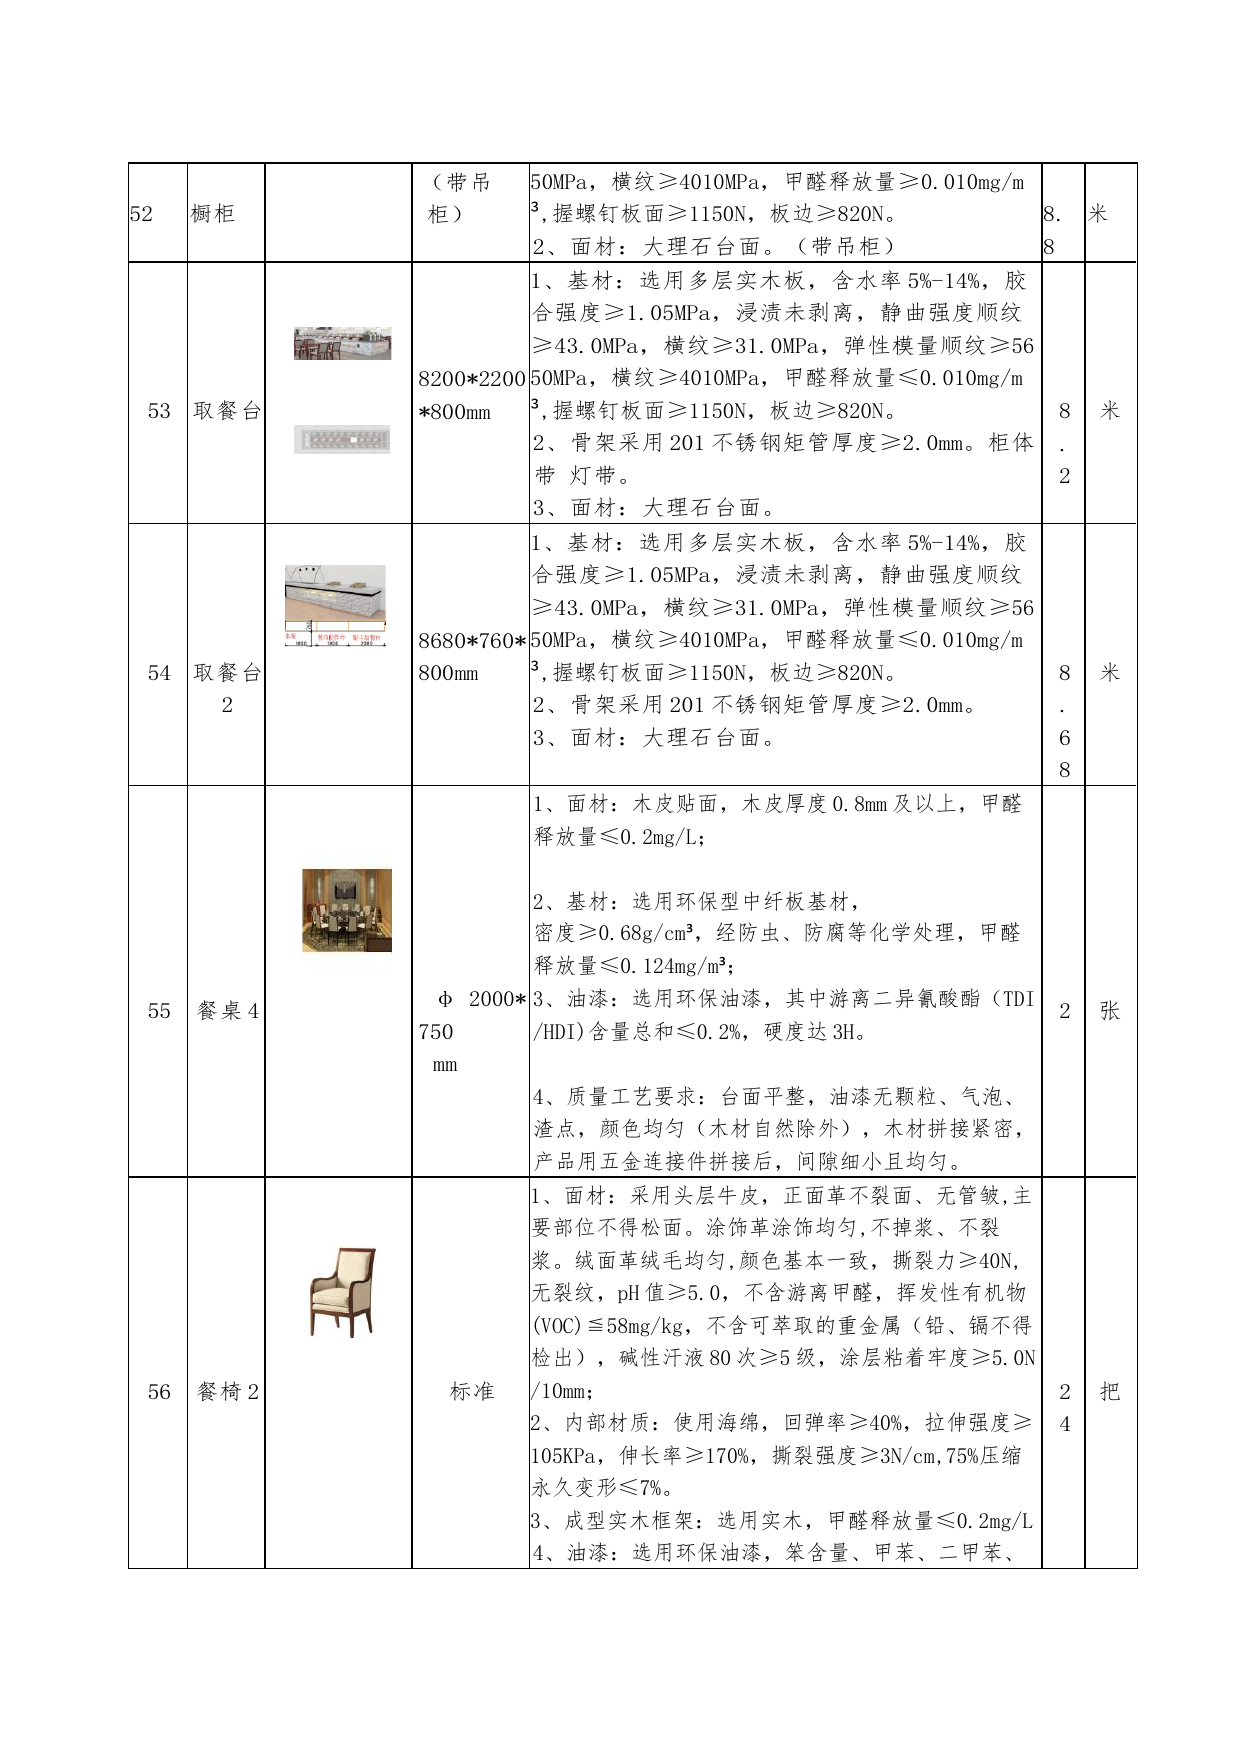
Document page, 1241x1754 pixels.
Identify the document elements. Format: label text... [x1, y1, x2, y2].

table_cell [266, 1178, 411, 1568]
picture [306, 1246, 377, 1338]
table_cell 橱柜 [188, 164, 264, 261]
table_cell 餐桌4 [188, 786, 264, 1176]
table_cell 56 [129, 1178, 187, 1568]
table_cell 米 [1086, 164, 1137, 261]
table_cell 2 [1043, 786, 1084, 1176]
table_cell 53 [129, 263, 187, 523]
table_cell 8.68 [1043, 524, 1084, 784]
table_cell 54 [129, 524, 187, 784]
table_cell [530, 164, 1041, 261]
table_cell φ 2000*750 mm [413, 786, 529, 1176]
picture [294, 327, 392, 360]
table_cell 餐椅2 [188, 1178, 264, 1568]
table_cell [530, 1178, 1041, 1568]
table_cell 8680*760*800mm [413, 524, 529, 784]
table_cell [266, 263, 411, 523]
table_cell 8.2 [1043, 263, 1084, 523]
table_cell 52 [129, 164, 187, 261]
picture [285, 565, 386, 647]
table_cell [413, 164, 529, 261]
picture [301, 852, 393, 968]
table_cell 把 [1086, 1176, 1137, 1568]
table_cell 8.8 [1043, 164, 1084, 261]
table_cell [266, 164, 411, 261]
table_cell 米 [1086, 261, 1137, 523]
table_cell 米 [1086, 523, 1137, 784]
table_cell 标准 [413, 1178, 529, 1568]
table_cell 24 [1043, 1178, 1084, 1568]
table_cell 8200*2200*800mm [413, 263, 529, 523]
table_cell 55 [129, 786, 187, 1176]
table_cell 1、基材：选用多层实木板，含水率5%-14%，胶合强度≥1.05MPa，浸渍未剥离，静曲强度顺纹≥43.0MPa，横纹≥31.0MPa，弹性模量顺纹≥5650MPa，横纹≥4010MPa，甲醛释放量≤0.010mg/m³,握螺钉板面≥1150N，板边≥820N。 2、骨架采用201不锈钢矩管厚度≥2.0mm。柜体带 灯带。 3、面材：大理石台面。 [530, 263, 1041, 523]
picture [294, 425, 390, 454]
table_cell 取餐台2 [188, 524, 264, 784]
table_cell 取餐台 [188, 263, 264, 523]
table_cell 1、基材：选用多层实木板，含水率5%-14%，胶合强度≥1.05MPa，浸渍未剥离，静曲强度顺纹≥43.0MPa，横纹≥31.0MPa，弹性模量顺纹≥5650MPa，横纹≥4010MPa，甲醛释放量≤0.010mg/m³,握螺钉板面≥1150N，板边≥820N。 2、骨架采用201不锈钢矩管厚度≥2.0mm。 3、面材：大理石台面。 [530, 524, 1041, 784]
table_cell [266, 786, 411, 1176]
table_cell 1、面材：木皮贴面，木皮厚度0.8mm及以上，甲醛释放量≤0.2mg/L； 2、基材：选用环保型中纤板基材， 密度≥0.68g/cm³，经防虫、防腐等化学处理，甲醛释放量≤0.124mg/m³； 3、油漆：选用环保油漆，其中游离二异氰酸酯（TDI/HDI)含量总和≤0.2%，硬度达3H。 4、质量工艺要求：台面平整，油漆无颗粒、气泡、渣点，颜色均匀（木材自然除外），木材拼接紧密，产品用五金连接件拼接后，间隙细小且均匀。 [530, 786, 1041, 1176]
table_cell 张 [1086, 785, 1137, 1176]
table_cell [266, 524, 411, 784]
